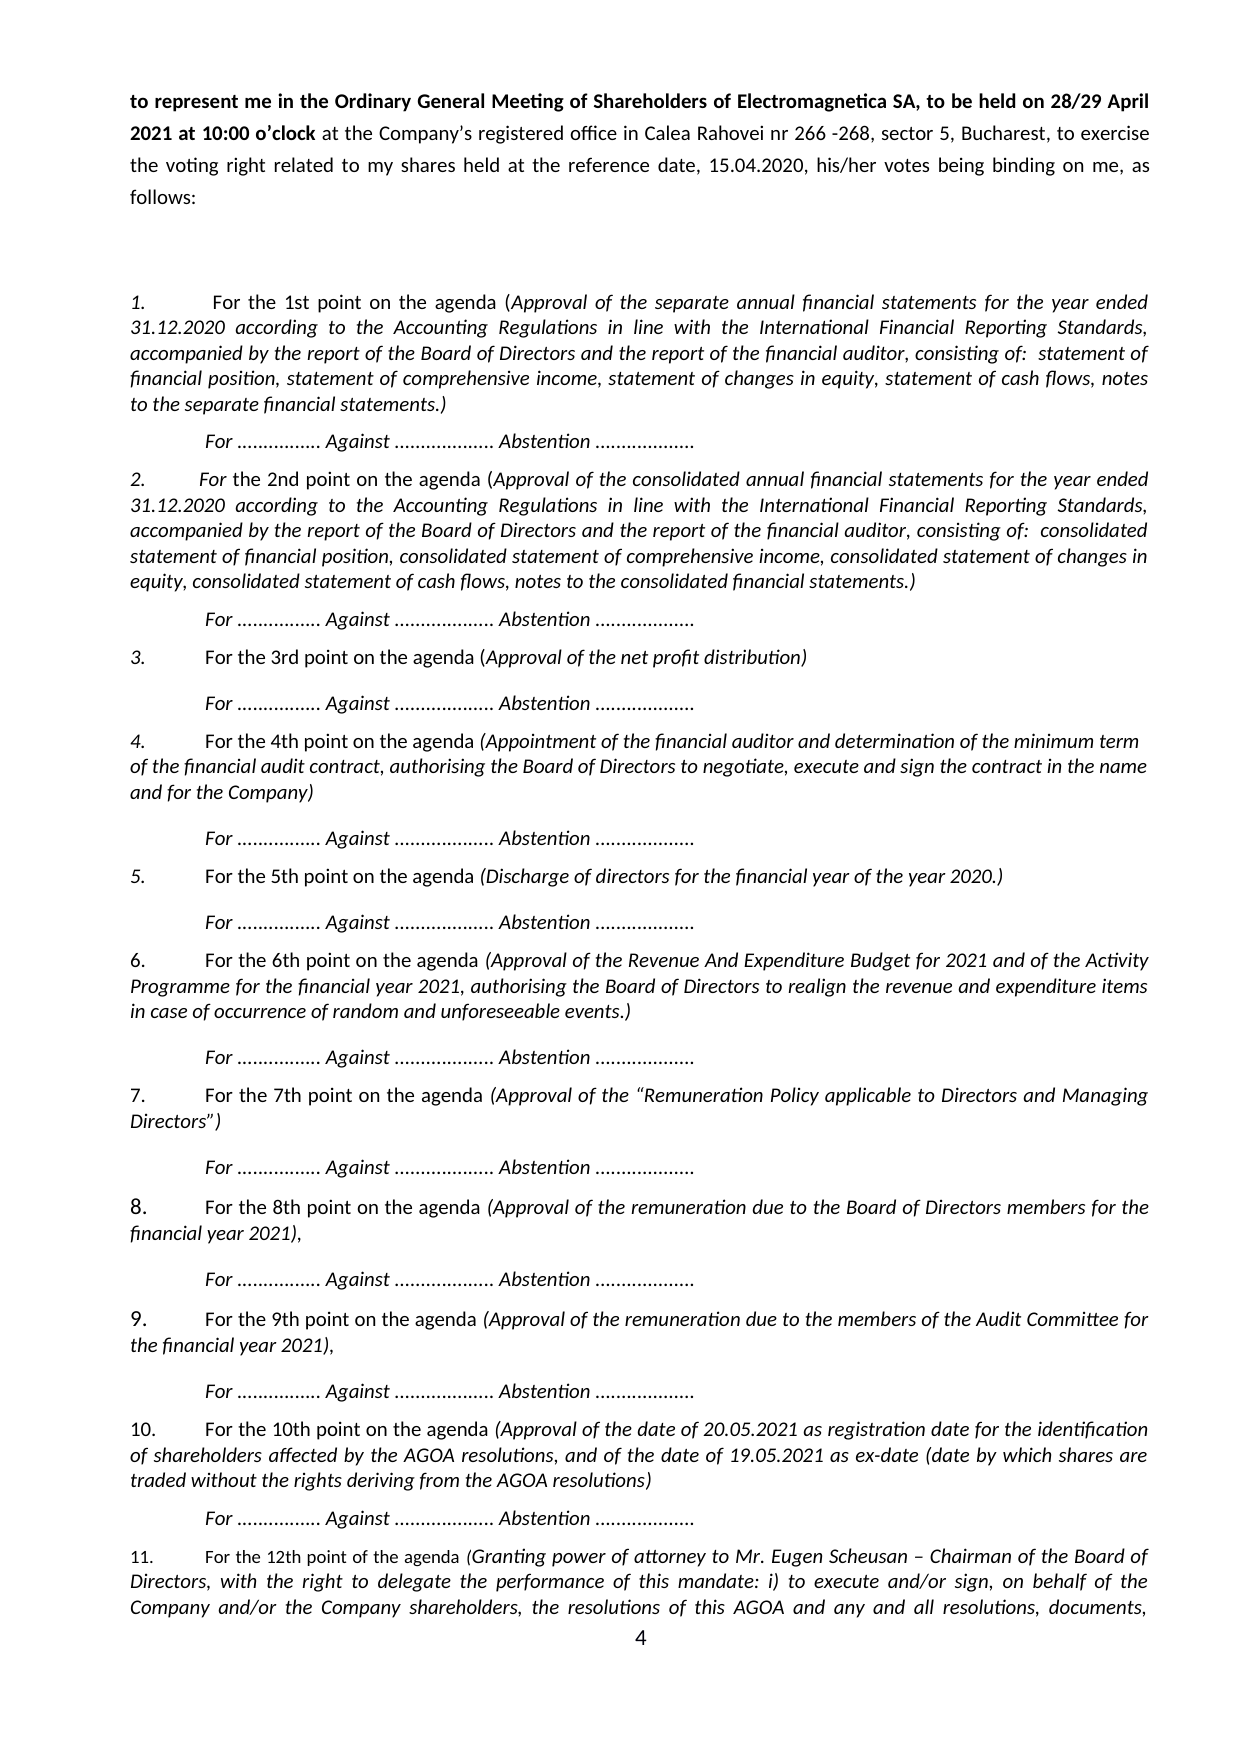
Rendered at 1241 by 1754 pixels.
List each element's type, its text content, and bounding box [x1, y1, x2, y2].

list For the 3rd point on the agenda (Approval of the net profit distribution) [130, 644, 1152, 669]
text For ................ Against ................... Abstention ................... [205, 1378, 1152, 1404]
text For ................ Against ................... Abstention ................... [167, 606, 1152, 632]
text For ................ Against ................... Abstention ................... [167, 1266, 1152, 1292]
list For the 10th point on the agenda (Approval of the date of 20.05.2021 as registration date for the identification of shareholders affected by the AGOA resolutions, and of the date of 19.05.2021 as ex-date (date by which shares are traded without the rights deriving from the AGOA resolutions) [645, 1416, 1152, 1493]
list For the 7th point on the agenda (Approval of the “Remuneration Policy applicable to Directors and Managing Directors”) [130, 1082, 1152, 1133]
list For the 5th point on the agenda (Discharge of directors for the financial year of the year 2020.) [130, 863, 1152, 889]
text For ................ Against ................... Abstention ................... [205, 690, 1152, 716]
text For ................ Against ................... Abstention ................... [205, 1044, 1152, 1070]
list For the 4th point on the agenda (Appointment of the financial auditor and determination of the minimum term of the financial audit contract, authorising the Board of Directors to negotiate, execute and sign the contract in the name and for the Company) [130, 728, 1152, 804]
list For the 6th point on the agenda (Approval of the Revenue And Expenditure Budget for 2021 and of the Activity Programme for the financial year 2021, authorising the Board of Directors to realign the revenue and expenditure items in case of occurrence of random and unforeseeable events.) [130, 947, 1152, 1024]
list For the 2nd point on the agenda (Approval of the consolidated annual financial statements for the year ended 31.12.2020 according to the Accounting Regulations in line with the International Financial Reporting Standards, accompanied by the report of the Board of Directors and the report of the financial auditor, consisting of: consolidated statement of financial position, consolidated statement of comprehensive income, consolidated statement of changes in equity, consolidated statement of cash flows, notes to the consolidated financial statements.) [130, 467, 1152, 594]
text For ................ Against ................... Abstention ................... [205, 429, 1152, 454]
list For the 1st point on the agenda (Approval of the separate annual financial statements for the year ended 31.12.2020 according to the Accounting Regulations in line with the International Financial Reporting Standards, accompanied by the report of the Board of Directors and the report of the financial auditor, consisting of: statement of financial position, statement of comprehensive income, statement of changes in equity, statement of cash flows, notes to the separate financial statements.) [130, 289, 1152, 416]
list For the 9th point on the agenda (Approval of the remuneration due to the members of the Audit Committee for the financial year 2021), [130, 1304, 1152, 1358]
text For ................ Against ................... Abstention ................... [205, 1154, 1152, 1179]
text For ................ Against ................... Abstention ................... [167, 825, 1152, 851]
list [130, 1543, 1152, 1619]
text For ................ Against ................... Abstention ................... [205, 909, 1152, 935]
list For the 8th point on the agenda (Approval of the remuneration due to the Board of Directors members for the financial year 2021), [130, 1192, 1152, 1246]
text to represent me in the Ordinary General Meeting of Shareholders of Electromagnetica SA, to be held on 28/29 April 2021 at 10:00 o’clock at the Company’s registered office in Calea Rahovei nr 266 -268, sector 5, Bucharest, to exercise the voting right related to my shares held at the reference date, 15.04.2020, his/her votes being binding on me, as follows: [130, 89, 1152, 209]
text For ................ Against ................... Abstention ................... [205, 1505, 1152, 1531]
